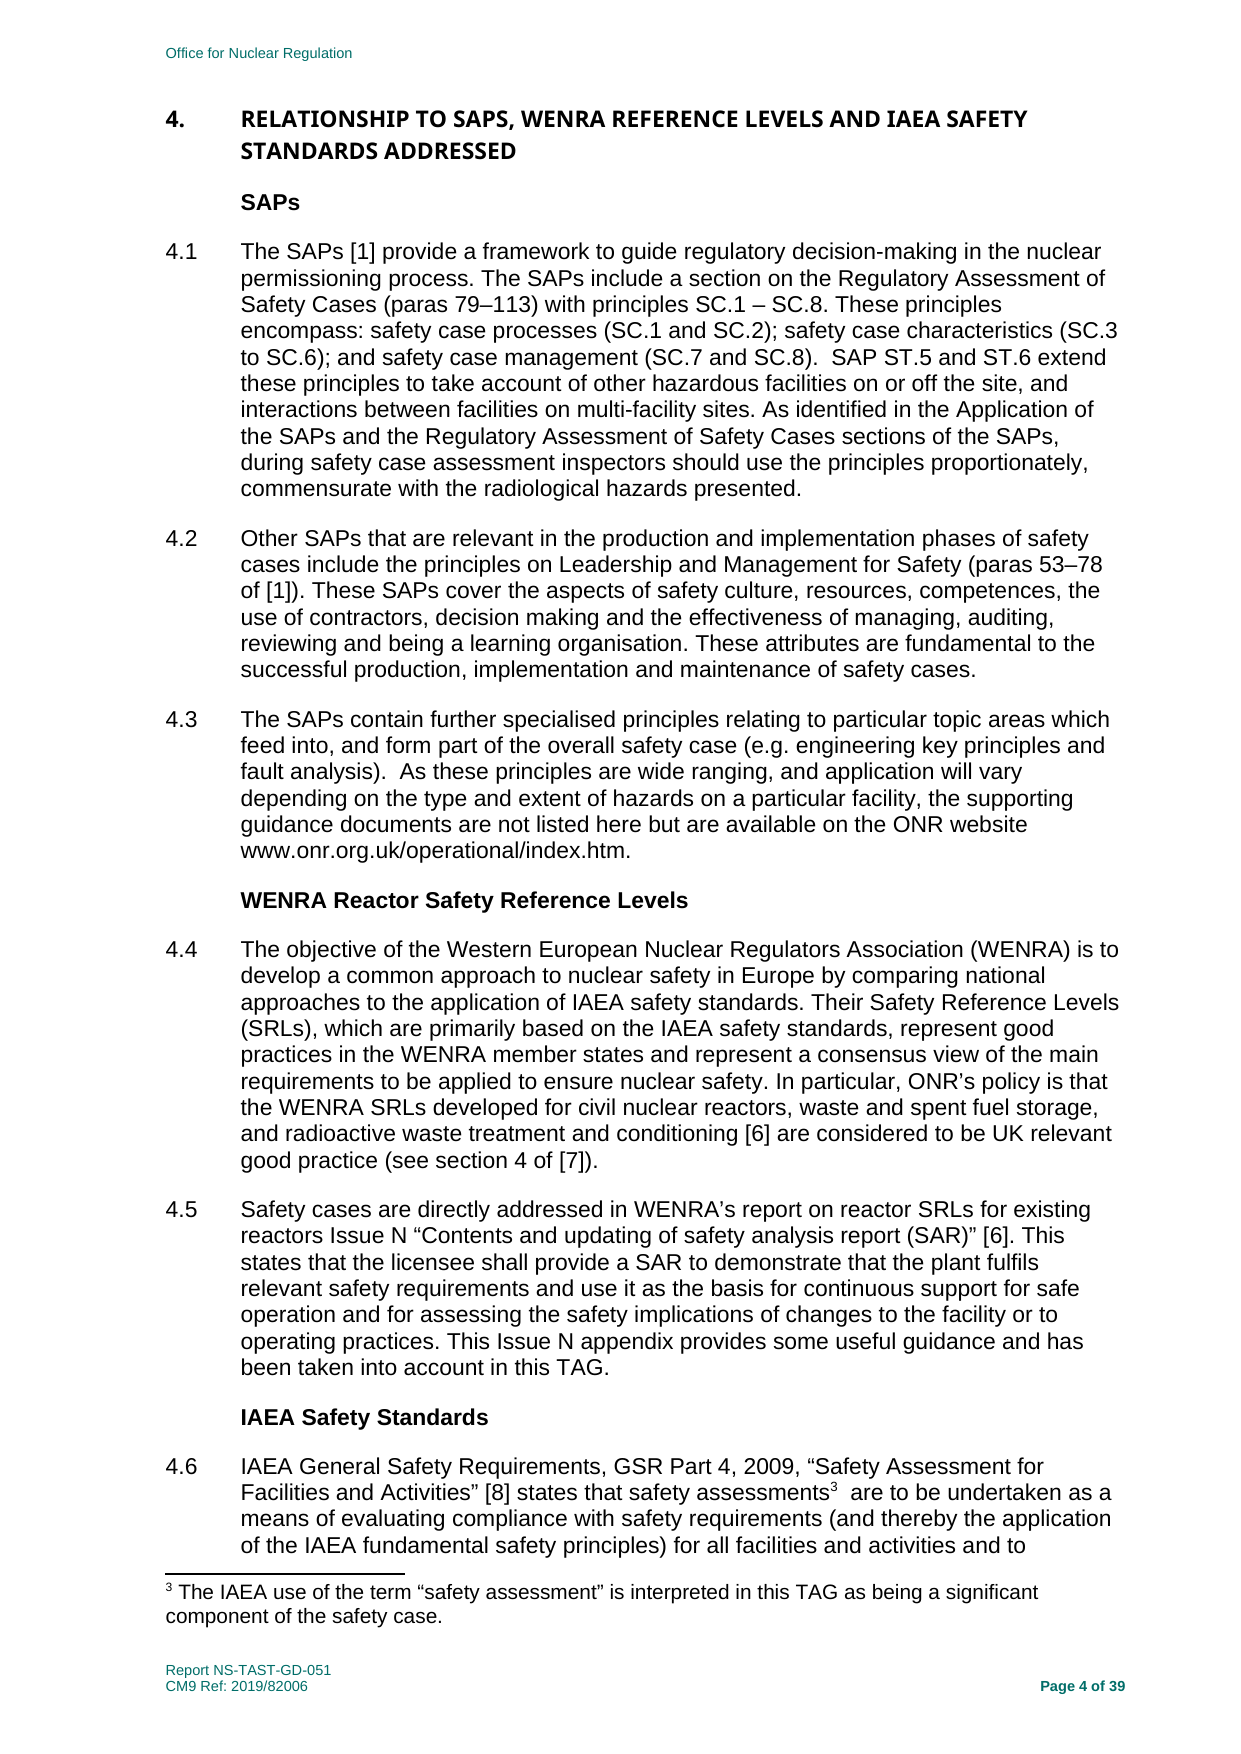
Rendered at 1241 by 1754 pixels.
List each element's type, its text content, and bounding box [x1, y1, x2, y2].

subtitle RELATIONSHIP TO SAPS, WENRA REFERENCE LEVELS AND IAEA SAFETY STANDARDS ADDRESSED [165, 103, 1122, 166]
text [165, 1453, 1122, 1558]
list SAPs [240, 189, 1122, 215]
text The SAPs [1] provide a framework to guide regulatory decision-making in the nuclear permissioning process. The SAPs include a section on the Regulatory Assessment of Safety Cases (paras 79–113) with principles SC.1 – SC.8. These principles encompass: safety case processes (SC.1 and SC.2); safety case characteristics (SC.3 to SC.6); and safety case management (SC.7 and SC.8). SAP ST.5 and ST.6 extend these principles to take account of other hazardous facilities on or off the site, and interactions between facilities on multi-facility sites. As identified in the Application of the SAPs and the Regulatory Assessment of Safety Cases sections of the SAPs, during safety case assessment inspectors should use the principles proportionately, commensurate with the radiological hazards presented. [165, 238, 1122, 502]
text Safety cases are directly addressed in WENRA’s report on reactor SRLs for existing reactors Issue N “Contents and updating of safety analysis report (SAR)” [6]. This states that the licensee shall provide a SAR to demonstrate that the plant fulfils relevant safety requirements and use it as the basis for continuous support for safe operation and for assessing the safety implications of changes to the facility or to operating practices. This Issue N appendix provides some useful guidance and has been taken into account in this TAG. [165, 1196, 1122, 1381]
list IAEA Safety Standards [240, 1403, 1122, 1430]
text The SAPs contain further specialised principles relating to particular topic areas which feed into, and form part of the overall safety case (e.g. engineering key principles and fault analysis). As these principles are wide ranging, and application will vary depending on the type and extent of hazards on a particular facility, the supporting guidance documents are not listed here but are available on the ONR website www.onr.org.uk/operational/index.htm. [165, 706, 1122, 864]
list WENRA Reactor Safety Reference Levels [240, 887, 1122, 913]
text Other SAPs that are relevant in the production and implementation phases of safety cases include the principles on Leadership and Management for Safety (paras 53–78 of [1]). These SAPs cover the aspects of safety culture, resources, competences, the use of contractors, decision making and the effectiveness of managing, auditing, reviewing and being a learning organisation. These attributes are fundamental to the successful production, implementation and maintenance of safety cases. [165, 524, 1122, 683]
text The objective of the Western European Nuclear Regulators Association (WENRA) is to develop a common approach to nuclear safety in Europe by comparing national approaches to the application of IAEA safety standards. Their Safety Reference Levels (SRLs), which are primarily based on the IAEA safety standards, represent good practices in the WENRA member states and represent a consensus view of the main requirements to be applied to ensure nuclear safety. In particular, ONR’s policy is that the WENRA SRLs developed for civil nuclear reactors, waste and spent fuel storage, and radioactive waste treatment and conditioning [6] are considered to be UK relevant good practice (see section 4 of [7]). [165, 936, 1122, 1173]
